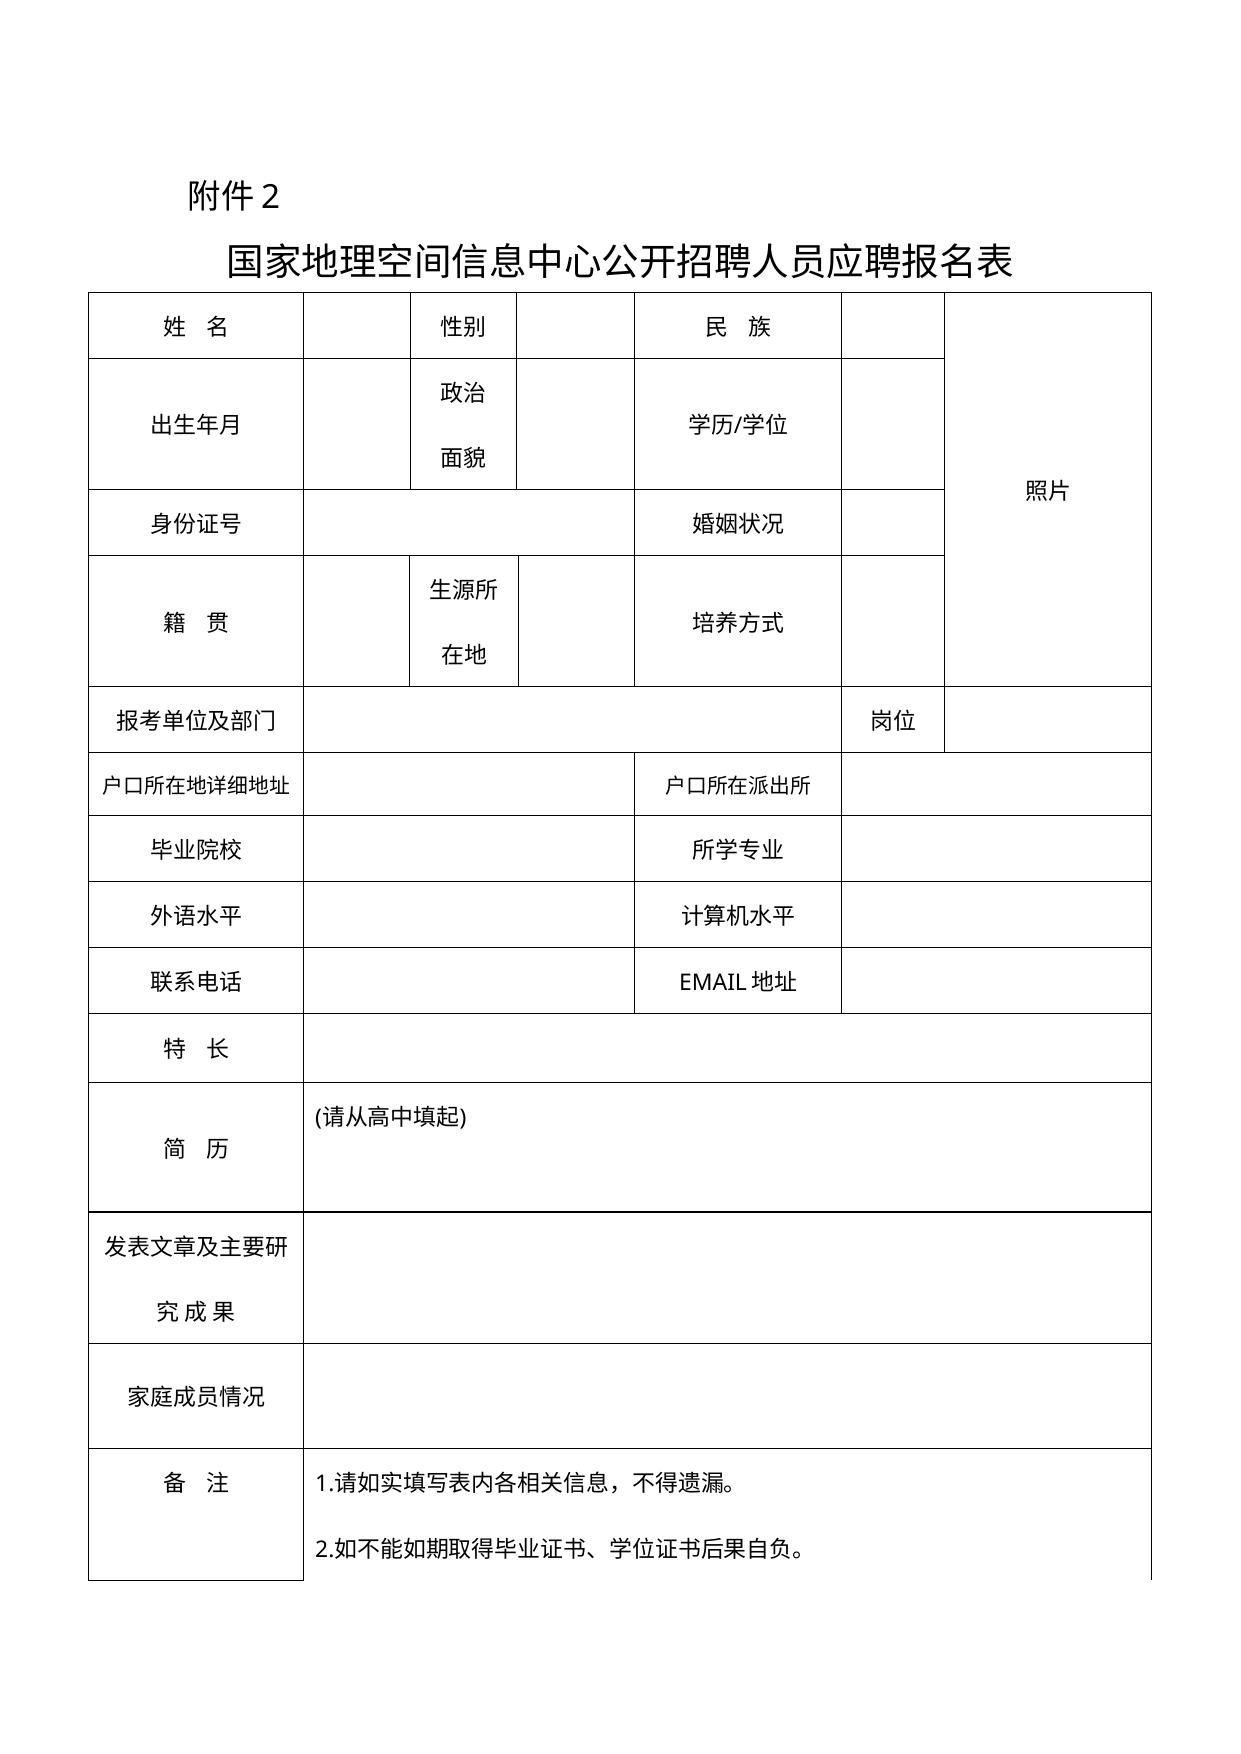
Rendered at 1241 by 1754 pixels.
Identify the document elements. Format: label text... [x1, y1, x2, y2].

table_cell 所学专业 [635, 816, 841, 881]
table_cell 生源所在地 [410, 556, 518, 686]
table_cell 特 长 [89, 1014, 303, 1082]
table_cell 计算机水平 [635, 882, 841, 947]
table_cell 婚姻状况 [635, 490, 841, 555]
table_cell 户口所在地详细地址 [89, 753, 303, 815]
table_cell [304, 1014, 1151, 1082]
table_cell [842, 882, 1151, 947]
table_cell 性别 [411, 293, 516, 358]
table_cell 发表文章及主要研 究 成 果 [89, 1213, 303, 1342]
table_cell [304, 687, 841, 752]
table_cell 毕业院校 [89, 816, 303, 881]
table_cell [517, 293, 634, 358]
table_cell [304, 882, 634, 947]
table_header 国家地理空间信息中心公开招聘人员应聘报名表 [89, 227, 1151, 292]
table_cell [842, 490, 944, 555]
table_cell 2.如不能如期取得毕业证书、学位证书后果自负。 [304, 1514, 1151, 1580]
table_cell 政治 面貌 [411, 359, 516, 489]
table_cell [842, 816, 1151, 881]
table_cell [304, 490, 634, 555]
table_cell [304, 753, 634, 815]
table_cell 姓 名 [89, 293, 303, 358]
table_cell 联系电话 [89, 948, 303, 1013]
table_cell [304, 816, 634, 881]
table_cell 备 注 [89, 1449, 303, 1580]
text 附件2 [187, 162, 1053, 227]
table_cell [304, 948, 634, 1013]
table_cell 家庭成员情况 [89, 1344, 303, 1448]
table_cell [842, 556, 944, 686]
table_cell 学历/学位 [635, 359, 841, 489]
table_cell [842, 753, 1151, 815]
table_cell 简 历 [89, 1083, 303, 1211]
table_cell 户口所在派出所 [635, 753, 841, 815]
table_cell 1.请如实填写表内各相关信息，不得遗漏。 [304, 1449, 1151, 1514]
table_cell (请从高中填起) [304, 1083, 1151, 1211]
table_cell [519, 556, 634, 686]
table_cell [304, 1213, 1151, 1342]
table_cell 照片 [945, 293, 1151, 686]
table_cell [842, 948, 1151, 1013]
table_cell [304, 556, 409, 686]
table_cell [304, 1344, 1151, 1448]
table_cell EMAIL地址 [635, 948, 841, 1013]
table_cell [842, 293, 944, 358]
table_cell [304, 359, 410, 489]
table_cell 民 族 [635, 293, 841, 358]
table_cell 岗位 [842, 687, 944, 752]
table_cell 出生年月 [89, 359, 303, 489]
table_cell [304, 293, 410, 358]
table_cell 籍 贯 [89, 556, 303, 686]
table_cell 身份证号 [89, 490, 303, 555]
table_cell 培养方式 [635, 556, 841, 686]
table_cell [945, 687, 1151, 752]
table_cell 报考单位及部门 [89, 687, 303, 752]
table_cell [517, 359, 634, 489]
table_cell [842, 359, 944, 489]
table_cell 外语水平 [89, 882, 303, 947]
